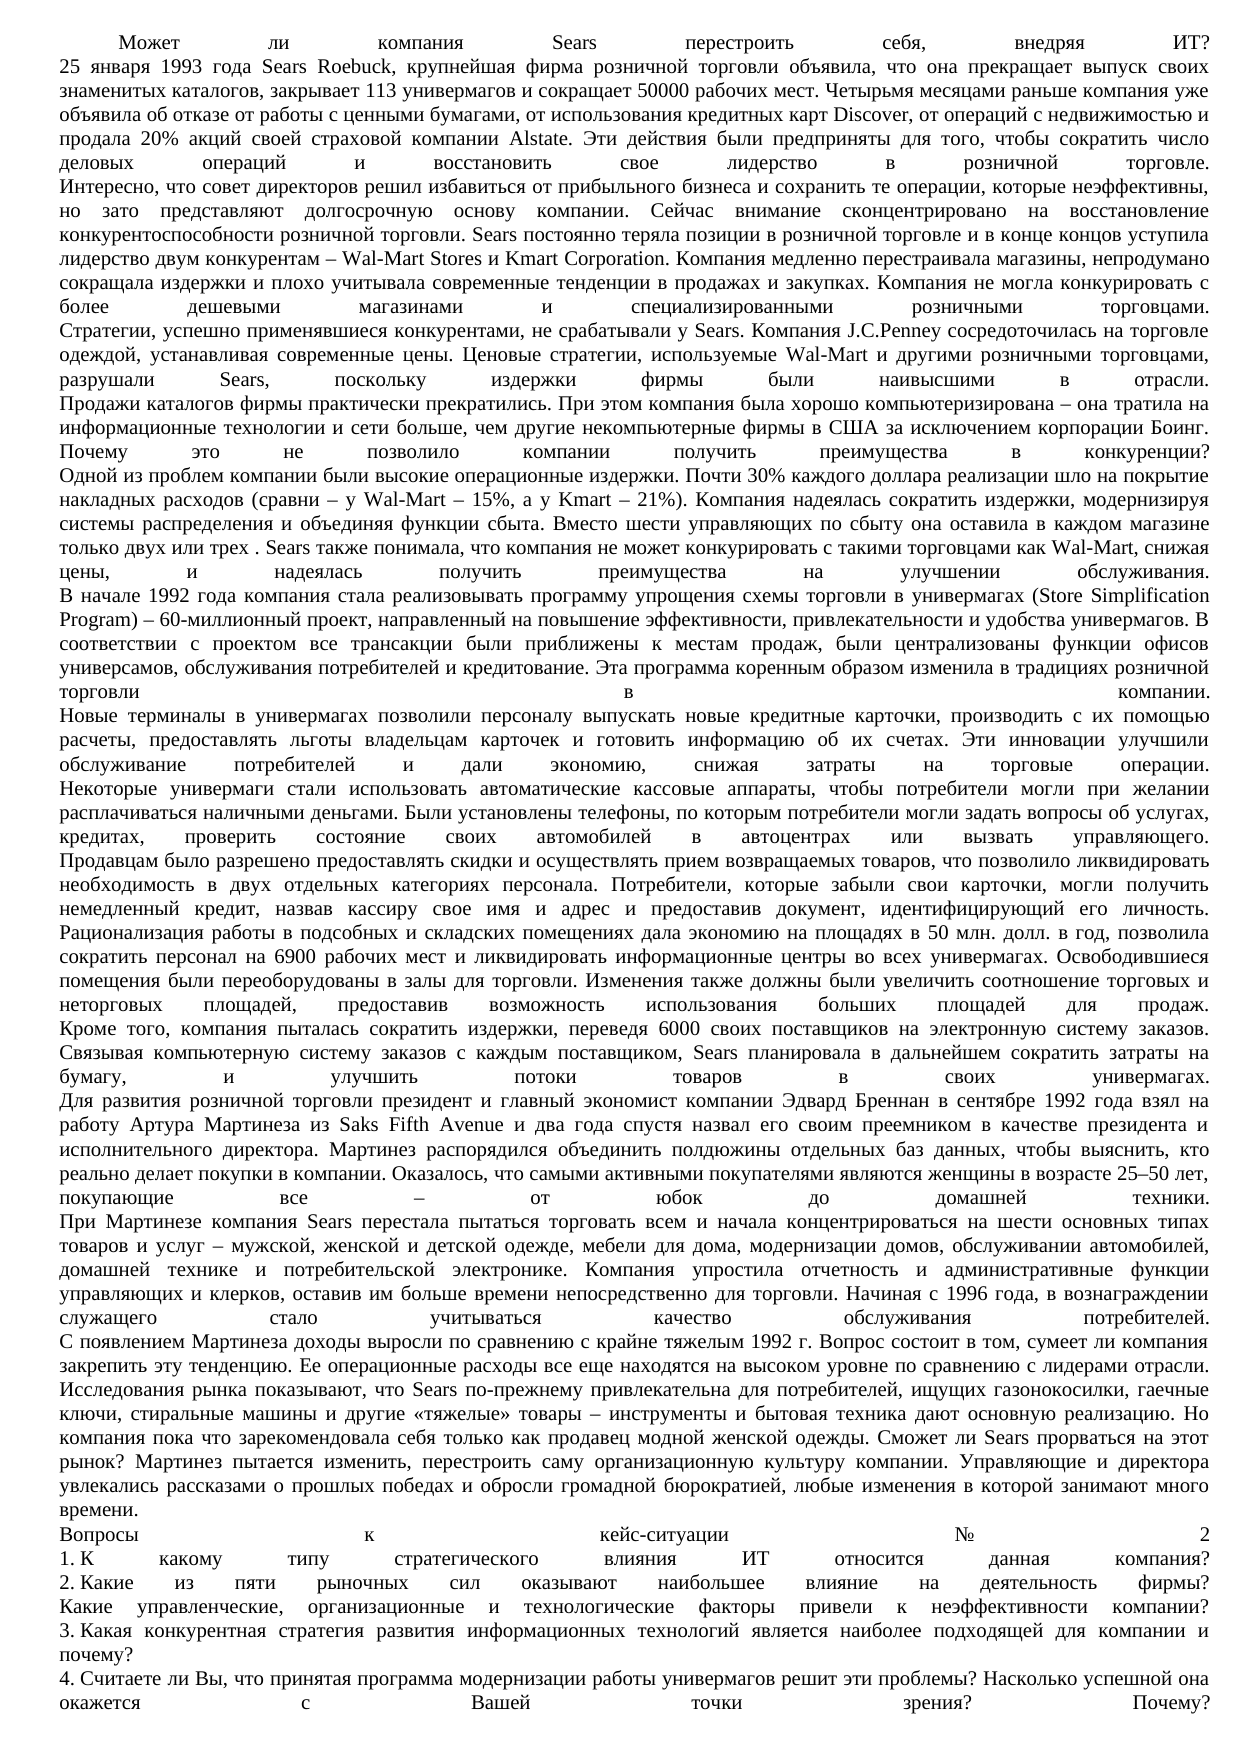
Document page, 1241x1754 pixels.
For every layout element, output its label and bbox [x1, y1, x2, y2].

text [59, 29, 1211, 1714]
